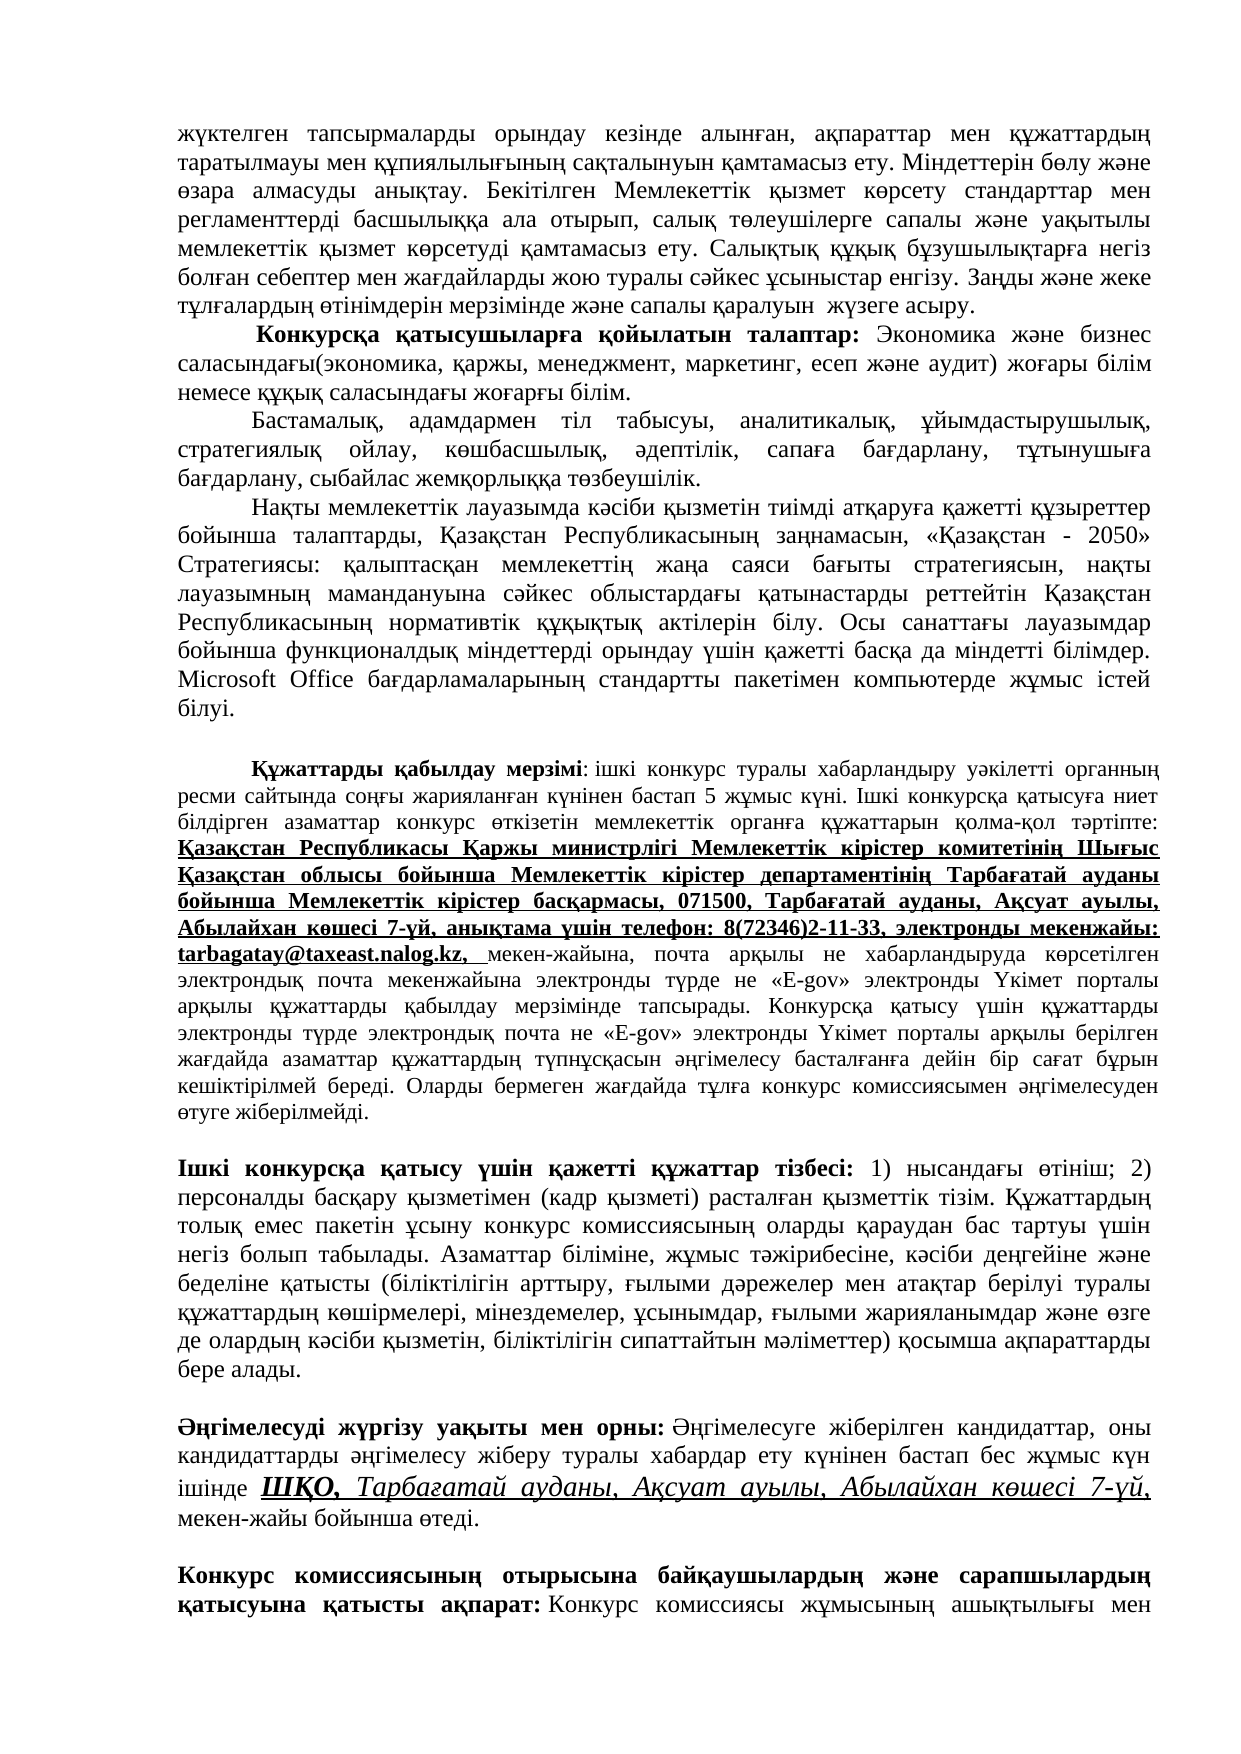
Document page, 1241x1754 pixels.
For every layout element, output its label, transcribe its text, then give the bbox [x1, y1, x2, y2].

text Нақты мемлекеттік лауазымда кәсіби қызметін тиімді атқаруға қажетті құзыреттер бойынша талаптарды, Қазақстан Республикасының заңнамасын, «Қазақстан - 2050» Стратегиясы: қалыптасқан мемлекеттің жаңа саяси бағыты стратегиясын, нақты лауазымның мамандануына сәйкес облыстардағы қатынастарды реттейтін Қазақстан Республикасының нормативтік құқықтық актілерін білу. Осы санаттағы лауазымдар бойынша функционалдық міндеттерді орындау үшін қажетті басқа да міндетті білімдер. Microsoft Office бағдарламаларының стандартты пакетімен компьютерде жұмыс істей білуі. [177, 492, 1152, 722]
text Ішкі конкурсқа қатысу үшін қажетті құжаттар тізбесі: 1) нысандағы өтініш; 2) персоналды басқару қызметімен (кадр қызметі) расталған қызметтік тізім. Құжаттардың толық емес пакетін ұсыну конкурс комиссиясының оларды қараудан бас тартуы үшін негіз болып табылады. Азаматтар бiлiмiне, жұмыс тәжiрибесiне, кәсiби деңгейіне және беделіне қатысты (бiлiктiлiгiн арттыру, ғылыми дәрежелер мен атақтар берiлуi туралы құжаттардың көшiрмелерi, мiнездемелер, ұсынымдар, ғылыми жарияланымдар және өзге де олардың кәсіби қызметін, біліктілігін сипаттайтын мәліметтер) қосымша ақпараттарды бере алады. [177, 1153, 1152, 1383]
text Бастамалық, адамдармен тіл табысуы, аналитикалық, ұйымдастырушылық, стратегиялық ойлау, көшбасшылық, әдептілік, сапаға бағдарлану, тұтынушыға бағдарлану, сыбайлас жемқорлыққа төзбеушілік. [177, 406, 1152, 492]
text Құжаттарды қабылдау мерзiмi: ішкі конкурс туралы хабарландыру уәкілетті органның ресми сайтында соңғы жарияланған күнінен бастап 5 жұмыс күні. Ішкі конкурсқа қатысуға ниет білдірген азаматтар конкурс өткiзетiн мемлекеттiк органға құжаттарын қолма-қол тәртіпте: Қазақстан Республикасы Қаржы министрлігі Мемлекеттік кірістер комитетінің Шығыс Қазақстан облысы бойынша Мемлекеттік кірістер департаментінің Тарбағатай ауданы бойынша Мемлекеттік кірістер басқармасы, 071500, Тарбағатай ауданы, Ақсуат ауылы, Абылайхан көшесі 7-үй, анықтама үшін телефон: 8(72346)2-11-33, электронды мекенжайы: tarbagatay@taxeast.nalog.kz, мекен-жайына, почта арқылы не хабарландыруда көрсетілген электрондық почта мекенжайына электронды түрде не «Е-gov» электронды Үкімет порталы арқылы құжаттарды қабылдау мерзімінде тапсырады. Конкурсқа қатысу үшін құжаттарды электронды түрде электрондық почта не «Е-gov» электронды Үкімет порталы арқылы берілген жағдайда азаматтар құжаттардың түпнұсқасын әңгімелесу басталғанға дейін бір сағат бұрын кешіктірілмей береді. Оларды бермеген жағдайда тұлға конкурс комиссиясымен әңгімелесуден өтуге жіберілмейді. [177, 755, 1160, 857]
text Құжаттарды қабылдау мерзiмi: ішкі конкурс туралы хабарландыру уәкілетті органның ресми сайтында соңғы жарияланған күнінен бастап 5 жұмыс күні. Ішкі конкурсқа қатысуға ниет білдірген азаматтар конкурс өткiзетiн мемлекеттiк органға құжаттарын қолма-қол тәртіпте: Қазақстан Республикасы Қаржы министрлігі Мемлекеттік кірістер комитетінің Шығыс Қазақстан облысы бойынша Мемлекеттік кірістер департаментінің Тарбағатай ауданы бойынша Мемлекеттік кірістер басқармасы, 071500, Тарбағатай ауданы, Ақсуат ауылы, Абылайхан көшесі 7-үй, анықтама үшін телефон: 8(72346)2-11-33, электронды мекенжайы: tarbagatay@taxeast.nalog.kz, мекен-жайына, почта арқылы не хабарландыруда көрсетілген электрондық почта мекенжайына электронды түрде не «Е-gov» электронды Үкімет порталы арқылы құжаттарды қабылдау мерзімінде тапсырады. Конкурсқа қатысу үшін құжаттарды электронды түрде электрондық почта не «Е-gov» электронды Үкімет порталы арқылы берілген жағдайда азаматтар құжаттардың түпнұсқасын әңгімелесу басталғанға дейін бір сағат бұрын кешіктірілмей береді. Оларды бермеген жағдайда тұлға конкурс комиссиясымен әңгімелесуден өтуге жіберілмейді. [177, 937, 1160, 1124]
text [177, 1560, 1152, 1618]
text Әңгімелесуді жүргізу уақыты мен орны: Әңгімелесуге жіберілген кандидаттар, оны кандидаттарды әңгімелесу жіберу туралы хабардар ету күнінен бастап бес жұмыс күн ішінде ШҚО, Тарбағатай ауданы, Ақсуат ауылы, Абылайхан көшесі 7-үй, мекен-жайы бойынша өтеді. [177, 1412, 1152, 1532]
text Конкурсқа қатысушыларға қойылатын талаптар: Экономика және бизнес саласындағы(экономика, қаржы, менеджмент, маркетинг, есеп және аудит) жоғары білім немесе құқық саласындағы жоғарғы білім. [177, 319, 1152, 406]
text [177, 118, 1152, 319]
